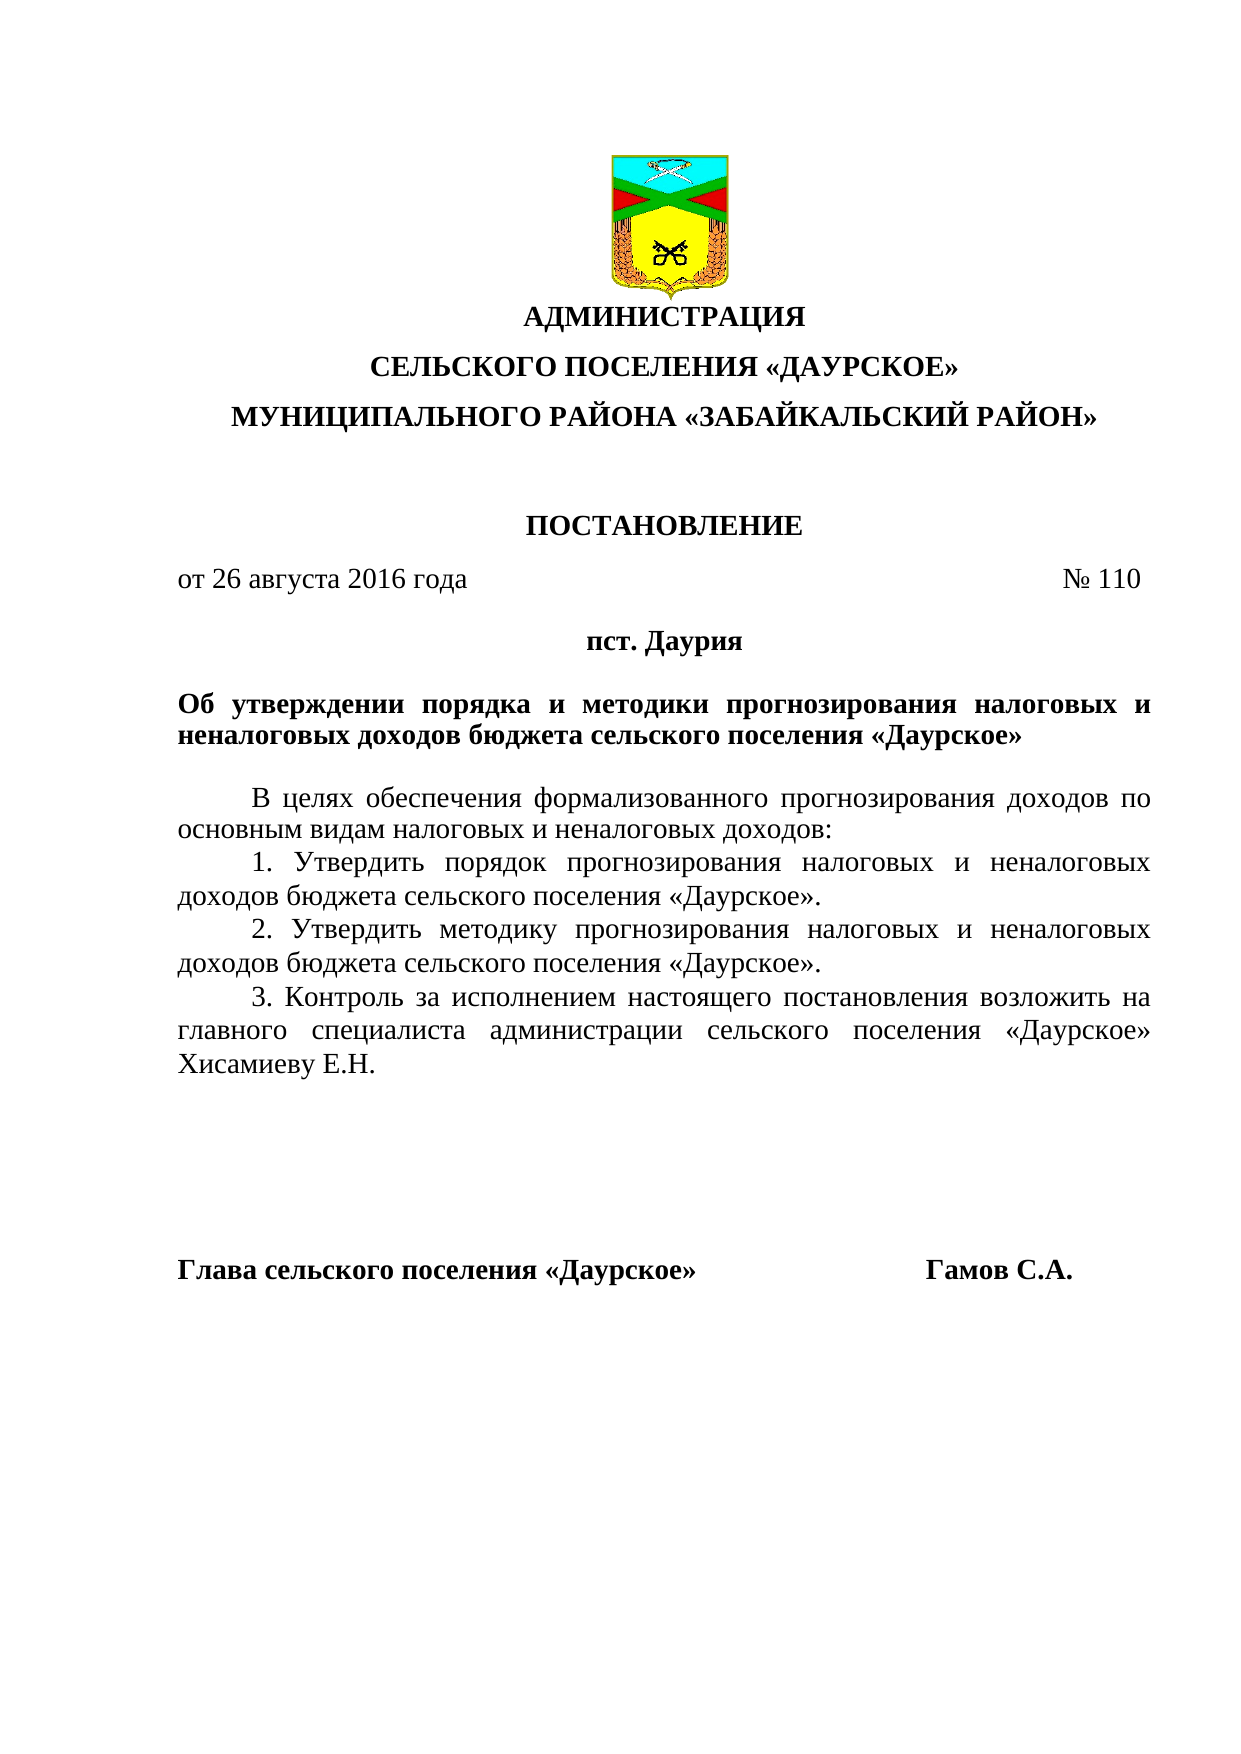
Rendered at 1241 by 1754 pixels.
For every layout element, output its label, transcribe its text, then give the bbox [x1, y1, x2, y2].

text 2. Утвердить методику прогнозирования налоговых и неналоговых доходов бюджета сельского поселения «Даурское». [177, 912, 1152, 979]
text от 26 августа 2016 года № 110 [177, 566, 1152, 594]
text В целях обеспечения формализованного прогнозирования доходов по основным видам налоговых и неналоговых доходов: [177, 782, 1152, 844]
text 3. Контроль за исполнением настоящего постановления возложить на главного специалиста администрации сельского поселения «Даурское» Хисамиеву Е.Н. [177, 979, 1152, 1079]
text 1. Утвердить порядок прогнозирования налоговых и неналоговых доходов бюджета сельского поселения «Даурское». [177, 844, 1152, 912]
picture [611, 155, 729, 299]
text Глава сельского поселения «Даурское» Гамов С.А. [177, 1252, 1152, 1286]
text МУНИЦИПАЛЬНОГО РАЙОНА «ЗАБАЙКАЛЬСКИЙ РАЙОН» [177, 399, 1152, 433]
text Об утверждении порядка и методики прогнозирования налоговых и неналоговых доходов бюджета сельского поселения «Даурское» [177, 688, 1152, 751]
text АДМИНИСТРАЦИЯ [177, 299, 1152, 332]
text пст. Даурия [177, 626, 1152, 657]
text СЕЛЬСКОГО ПОСЕЛЕНИЯ «ДАУРСКОЕ» [177, 349, 1152, 382]
text ПОСТАНОВЛЕНИЕ [177, 508, 1152, 541]
